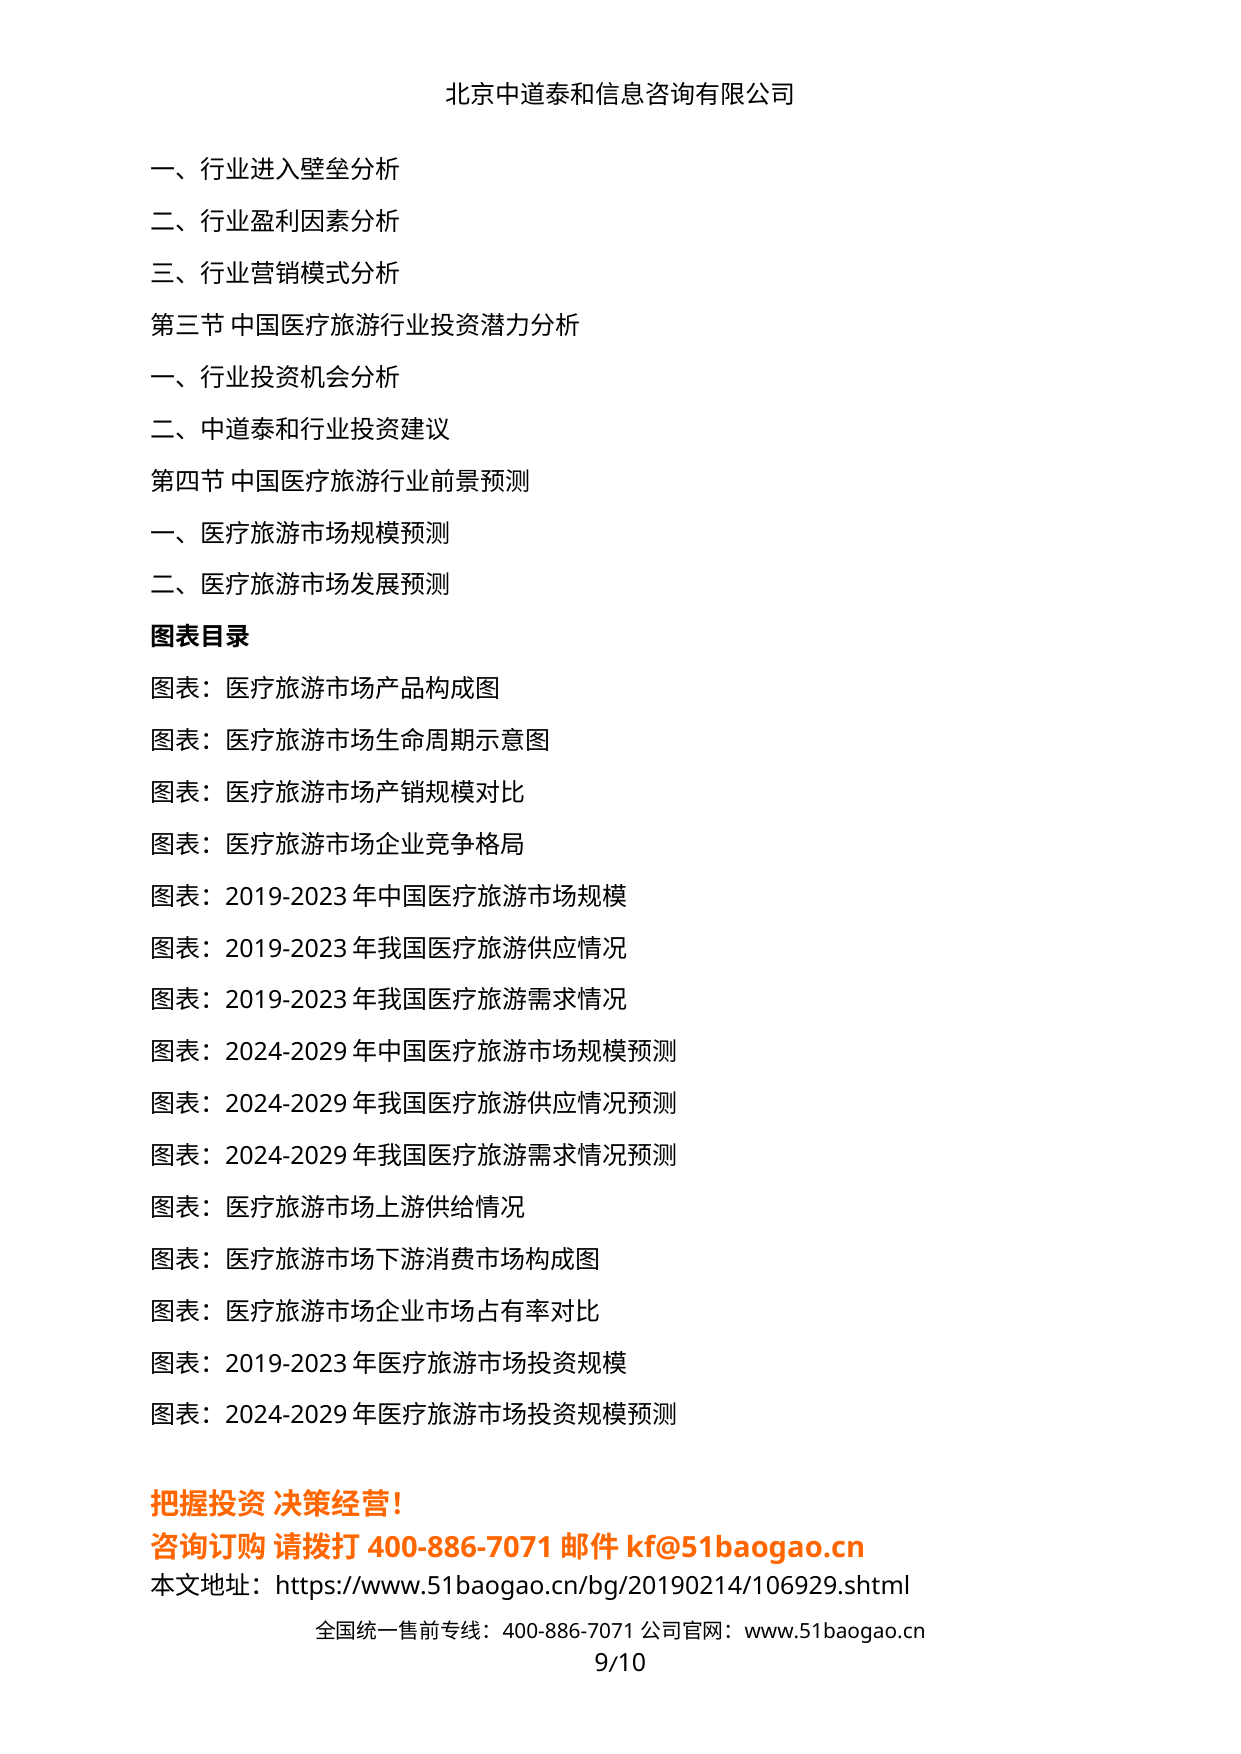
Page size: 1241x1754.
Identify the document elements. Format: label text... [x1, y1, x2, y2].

text 图表：2024-2029年我国医疗旅游供应情况预测 [150, 1084, 1090, 1120]
text 图表：医疗旅游市场产品构成图 [150, 669, 1090, 705]
text 第四节 中国医疗旅游行业前景预测 [150, 461, 1090, 497]
text 图表：医疗旅游市场企业市场占有率对比 [150, 1291, 1090, 1327]
text 把握投资 决策经营！咨询订购 请拨打 400-886-7071 邮件 kf@51baogao.cn本文地址：https://www.51baogao.cn/bg/20190214/106929.shtml [150, 1447, 1090, 1602]
text 图表：2019-2023年医疗旅游市场投资规模 [150, 1343, 1090, 1379]
text 图表：医疗旅游市场企业竞争格局 [150, 824, 1090, 861]
text 图表：医疗旅游市场生命周期示意图 [150, 721, 1090, 757]
text 一、医疗旅游市场规模预测 [150, 513, 1090, 549]
text 图表：2019-2023年我国医疗旅游供应情况 [150, 928, 1090, 964]
text 图表：医疗旅游市场产销规模对比 [150, 772, 1090, 809]
text 第三节 中国医疗旅游行业投资潜力分析 [150, 306, 1090, 342]
text 图表：2024-2029年我国医疗旅游需求情况预测 [150, 1136, 1090, 1172]
text 图表目录 [150, 617, 1090, 653]
text 图表：2019-2023年我国医疗旅游需求情况 [150, 980, 1090, 1016]
text 二、中道泰和行业投资建议 [150, 409, 1090, 446]
text 图表：医疗旅游市场下游消费市场构成图 [150, 1239, 1090, 1276]
text 一、行业投资机会分析 [150, 357, 1090, 394]
text 图表：2019-2023年中国医疗旅游市场规模 [150, 876, 1090, 912]
text 二、行业盈利因素分析 [150, 202, 1090, 238]
text 图表：医疗旅游市场上游供给情况 [150, 1187, 1090, 1224]
text 二、医疗旅游市场发展预测 [150, 565, 1090, 601]
text 三、行业营销模式分析 [150, 254, 1090, 290]
text 图表：2024-2029年中国医疗旅游市场规模预测 [150, 1032, 1090, 1068]
text 一、行业进入壁垒分析 [150, 150, 1090, 186]
text 图表：2024-2029年医疗旅游市场投资规模预测 [150, 1395, 1090, 1431]
